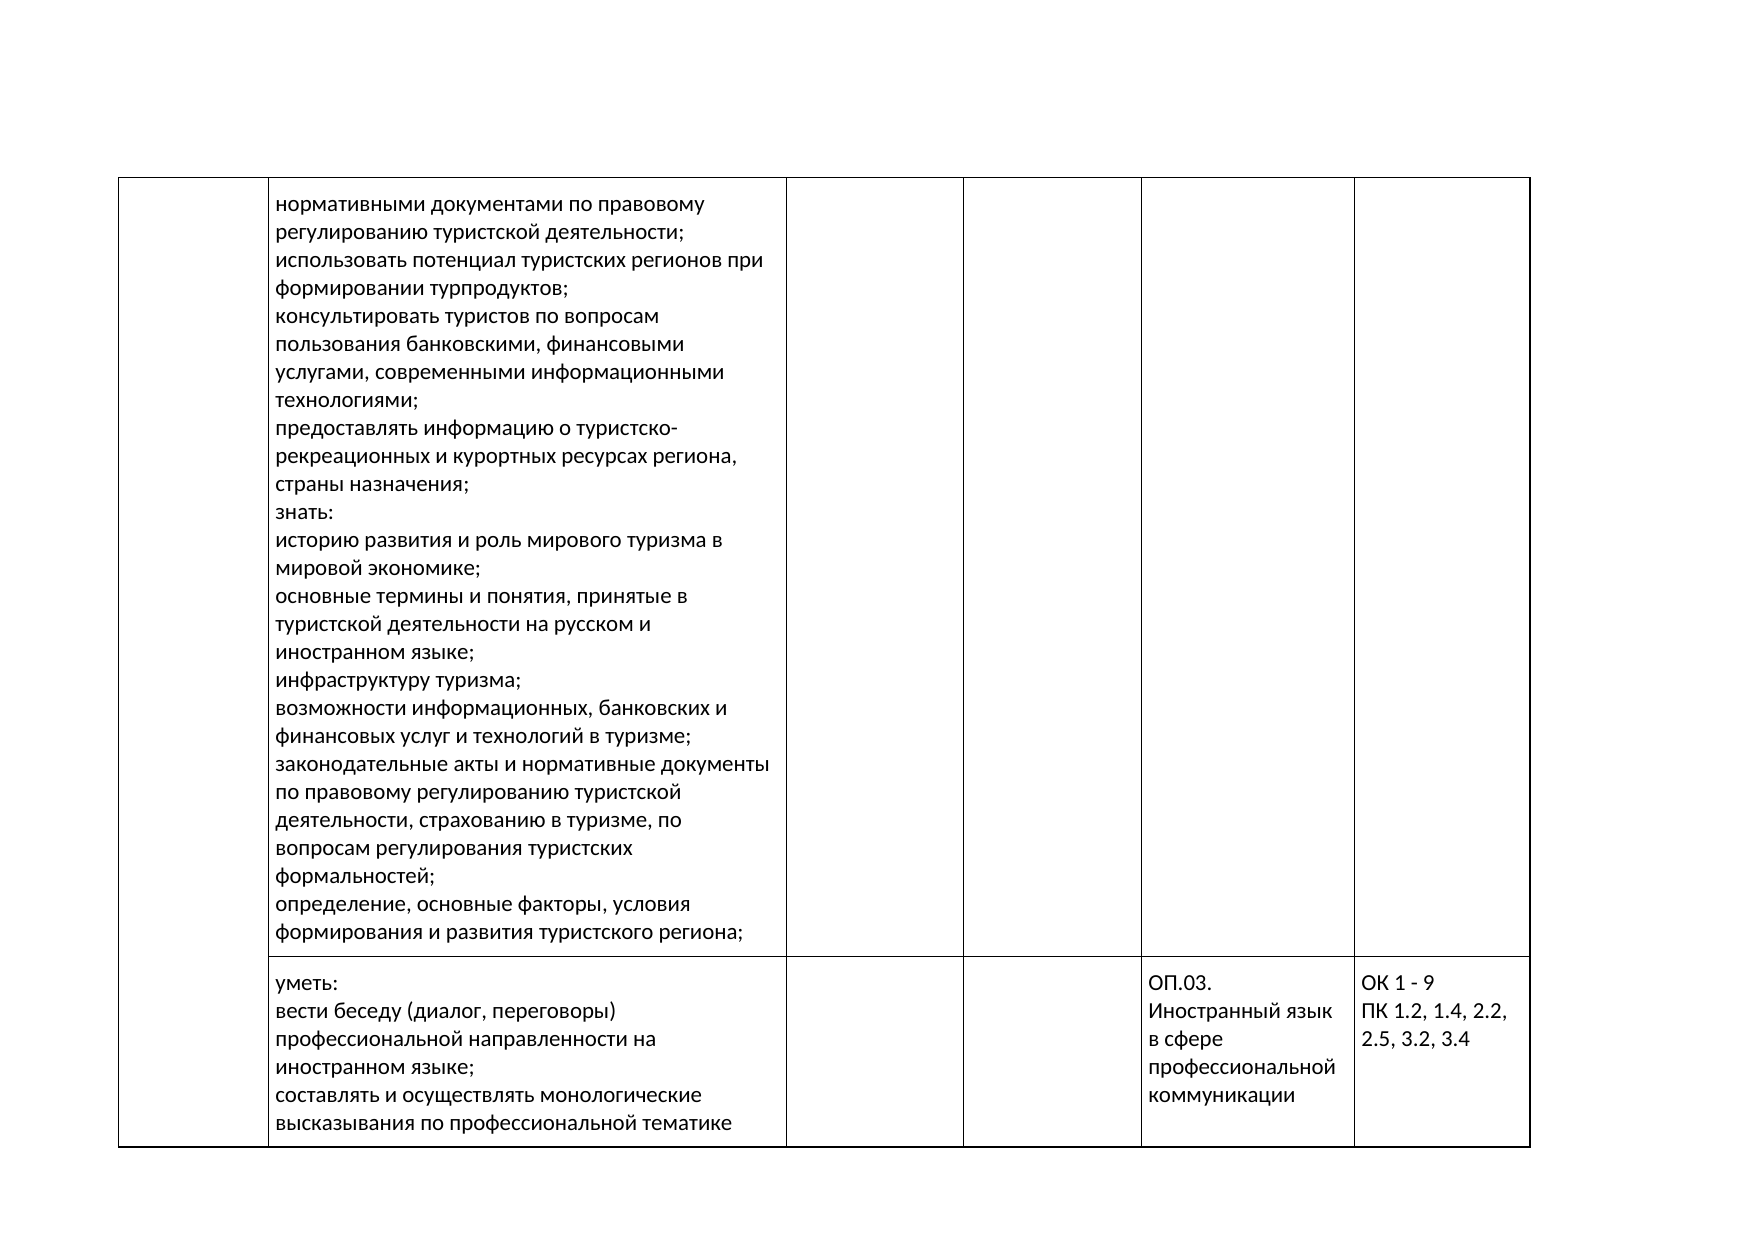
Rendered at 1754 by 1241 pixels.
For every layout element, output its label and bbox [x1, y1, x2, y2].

table_cell [1142, 178, 1354, 956]
table_cell [269, 957, 786, 1146]
table_cell [269, 178, 786, 956]
table_cell [964, 957, 1141, 1146]
table_cell [787, 178, 963, 956]
table_cell [1142, 957, 1354, 1146]
table_cell [787, 957, 963, 1146]
table_cell [1355, 178, 1529, 956]
table_cell [964, 178, 1141, 956]
table_cell [1355, 957, 1529, 1146]
